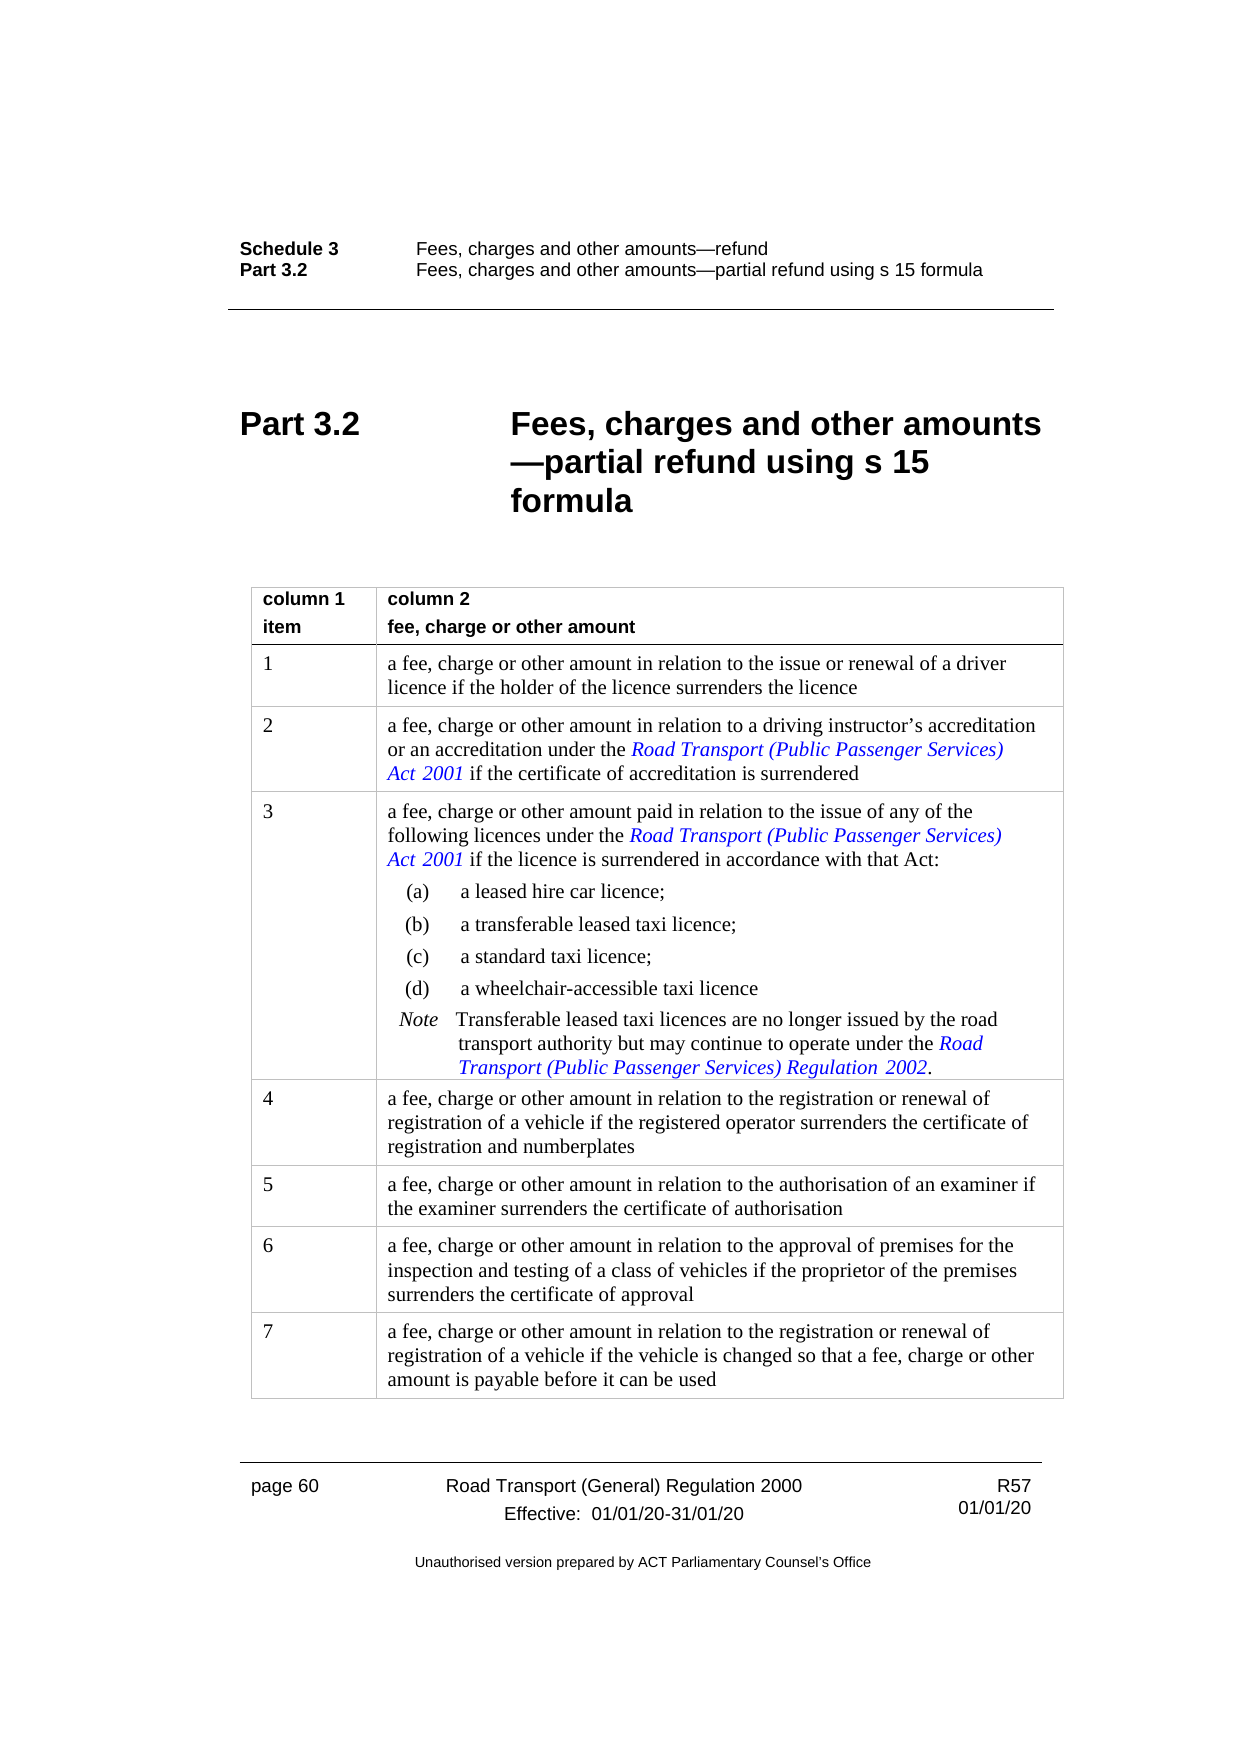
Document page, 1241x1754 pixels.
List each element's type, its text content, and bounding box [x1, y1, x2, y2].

table_cell 6 [252, 1227, 376, 1312]
table_cell a fee, charge or other amount in relation to the registration or renewal of registration of a vehicle if the vehicle is changed so that a fee, charge or other amount is payable before it can be used [377, 1313, 1063, 1398]
table_cell a fee, charge or other amount in relation to the registration or renewal of registration of a vehicle if the registered operator surrenders the certificate of registration and numberplates [377, 1080, 1063, 1164]
text Part 3.2 Fees, charges and other amounts—partial refund using s 15 formula [239, 404, 1042, 519]
table_cell 5 [252, 1166, 376, 1226]
table_cell 2 [252, 707, 376, 791]
table_cell a fee, charge or other amount in relation to the issue or renewal of a driver licence if the holder of the licence surrenders the licence [377, 645, 1063, 706]
table_cell 1 [252, 645, 376, 706]
table_cell 7 [252, 1313, 376, 1398]
table_cell 3 [252, 792, 376, 1079]
table_cell a fee, charge or other amount in relation to the authorisation of an examiner if the examiner surrenders the certificate of authorisation [377, 1166, 1063, 1226]
table_cell a fee, charge or other amount in relation to the approval of premises for the inspection and testing of a class of vehicles if the proprietor of the premises surrenders the certificate of approval [377, 1227, 1063, 1312]
table_header column 2 fee, charge or other amount [377, 588, 1063, 644]
table_header column 1 item [252, 588, 376, 644]
table_cell 4 [252, 1080, 376, 1164]
table_cell a fee, charge or other amount paid in relation to the issue of any of the following licences under the Road Transport (Public Passenger Services) Act 2001 if the licence is surrendered in accordance with that Act: (a) a leased hire car licence; (b) a transferable leased taxi licence; (c) a standard taxi licence; (d) a wheelchair-accessible taxi licence Note Transferable leased taxi licences are no longer issued by the road transport authority but may continue to operate under the Road Transport (Public Passenger Services) Regulation 2002. [377, 792, 1063, 1079]
table_cell a fee, charge or other amount in relation to a driving instructor’s accreditation or an accreditation under the Road Transport (Public Passenger Services) Act 2001 if the certificate of accreditation is surrendered [377, 707, 1063, 791]
